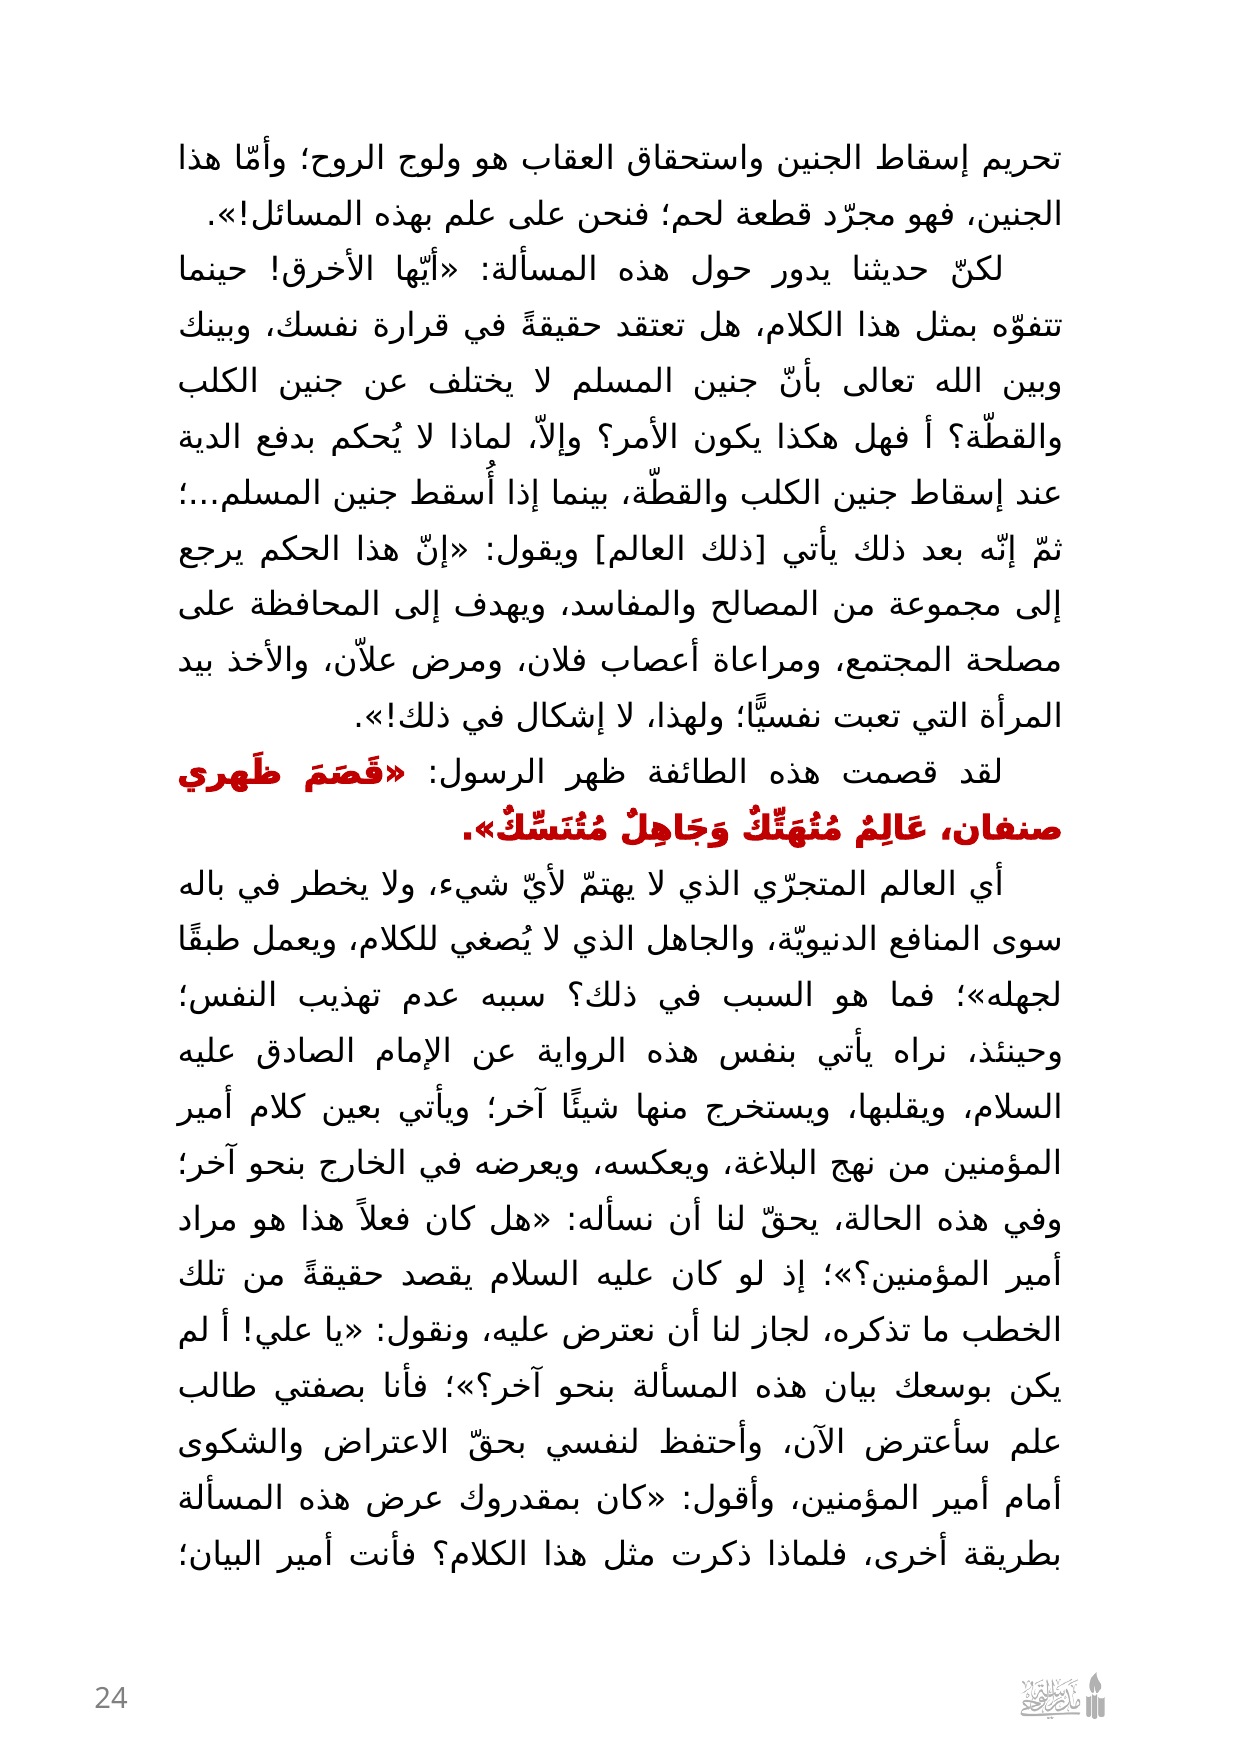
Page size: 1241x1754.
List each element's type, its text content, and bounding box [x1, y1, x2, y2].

text لقد قصمت هذه الطائفة ظهر الرسول: «قَصَمَ ظَهري صنفان، عَالِمٌ مُتُهَتِّكٌ وَجَاهِلٌ مُتُنَسِّكٌ‏». [177, 750, 1063, 862]
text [177, 136, 1063, 247]
picture [1020, 1672, 1105, 1719]
text لكنّ حديثنا يدور حول هذه المسألة: «أيّها الأخرق! حينما تتفوّه بمثل هذا الكلام، هل تعتقد حقيقةً في قرارة نفسك، وبينك وبين الله تعالى بأنّ جنين المسلم لا يختلف عن جنين الكلب والقطّة؟ أ فهل هكذا يكون الأمر؟ وإلاّ، لماذا لا يُحكم بدفع الدية عند إسقاط جنين الكلب والقطّة، بينما إذا أُسقط جنين المسلم...؛ ثمّ إنّه بعد ذلك يأتي [ذلك العالم] ويقول: «إنّ هذا الحكم يرجع إلى مجموعة من المصالح والمفاسد، ويهدف إلى المحافظة على مصلحة المجتمع، ومراعاة أعصاب فلان، ومرض علاّن، والأخذ بيد المرأة التي تعبت نفسيًّا؛ ولهذا، لا إشكال في ذلك!». [177, 247, 1063, 750]
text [177, 862, 1063, 1587]
